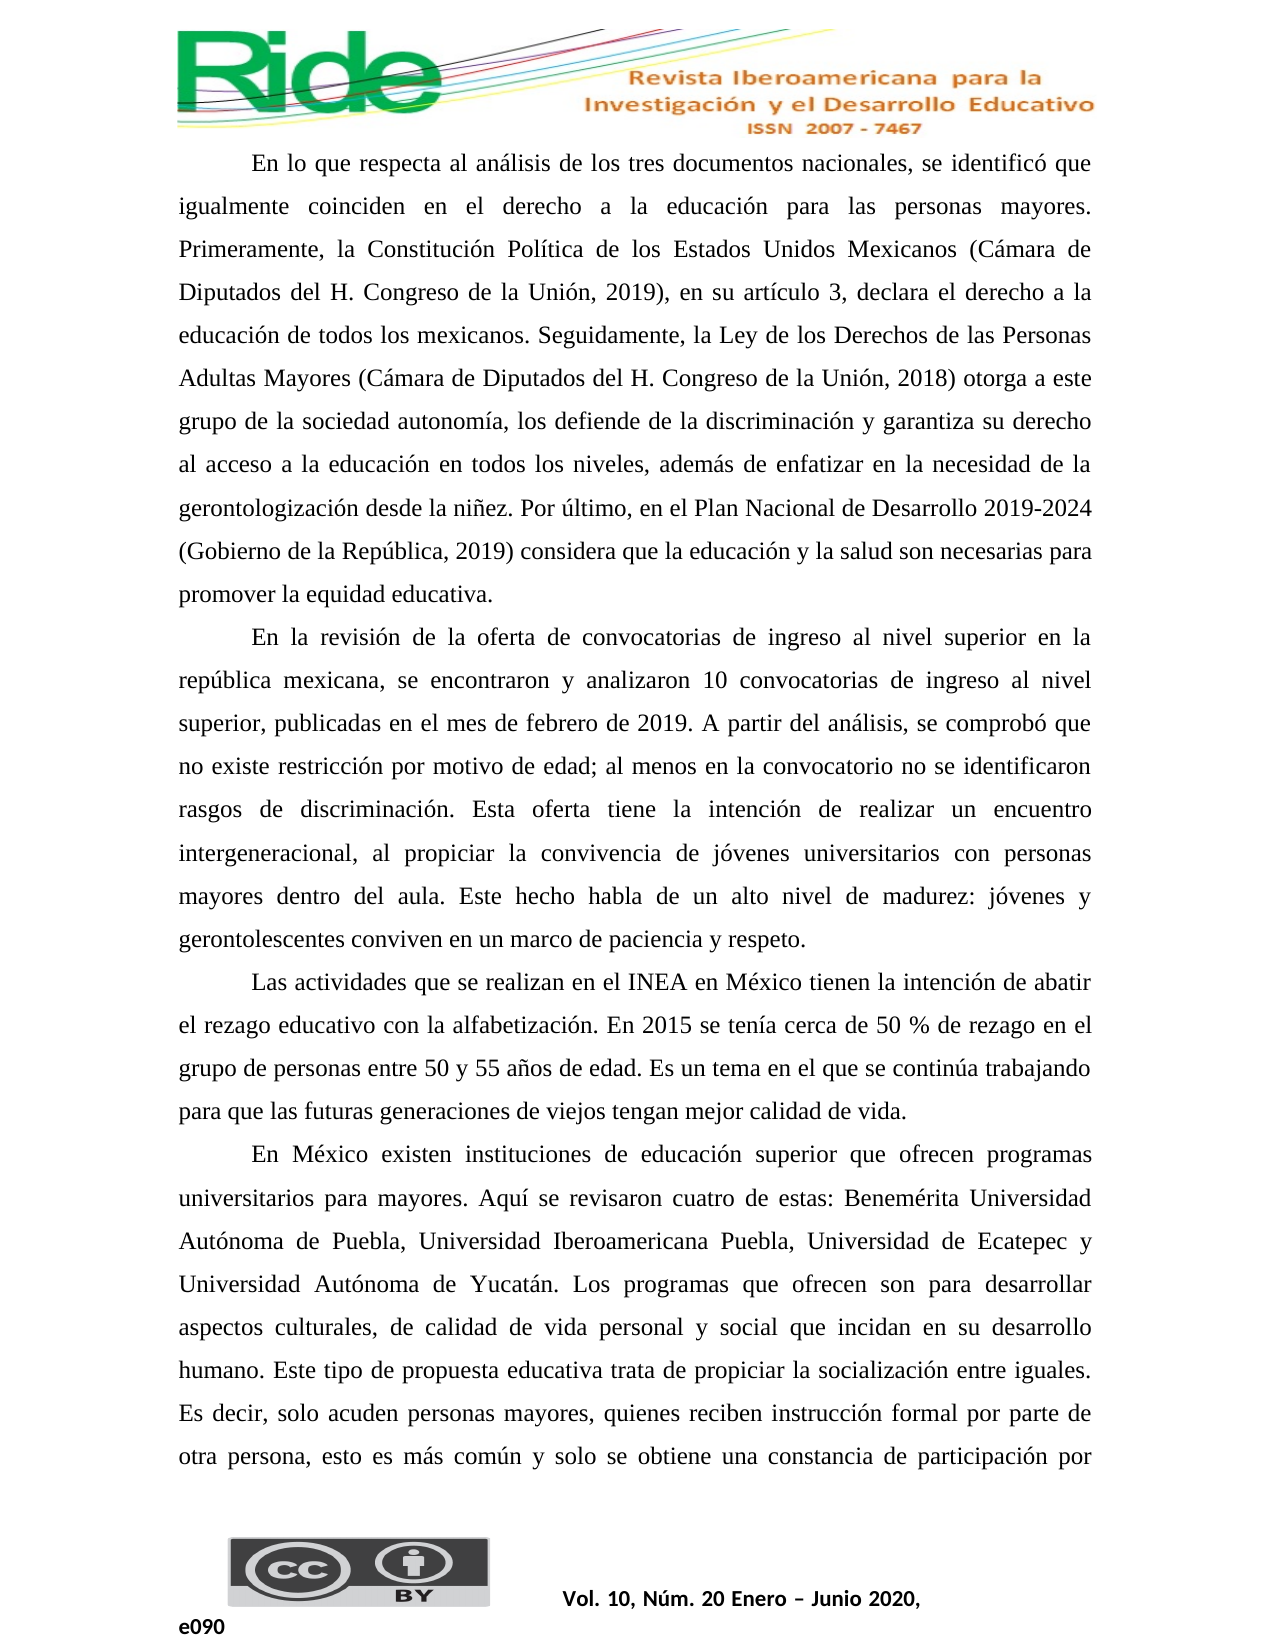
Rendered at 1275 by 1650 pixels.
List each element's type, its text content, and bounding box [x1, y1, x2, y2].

picture [177, 29, 1098, 138]
picture [227, 1537, 491, 1607]
text En lo que respecta al análisis de los tres documentos nacionales, se identificó que igualmente coinciden en el derecho a la educación para las personas mayores. Primeramente, la Constitución Política de los Estados Unidos Mexicanos (Cámara de Diputados del H. Congreso de la Unión, 2019), en su artículo 3, declara el derecho a la educación de todos los mexicanos. Seguidamente, la Ley de los Derechos de las Personas Adultas Mayores (Cámara de Diputados del H. Congreso de la Unión, 2018) otorga a este grupo de la sociedad autonomía, los defiende de la discriminación y garantiza su derecho al acceso a la educación en todos los niveles, además de enfatizar en la necesidad de la gerontologización desde la niñez. Por último, en el Plan Nacional de Desarrollo 2019-2024 (Gobierno de la República, 2019) considera que la educación y la salud son necesarias para promover la equidad educativa. [178, 148, 1093, 608]
text En la revisión de la oferta de convocatorias de ingreso al nivel superior en la república mexicana, se encontraron y analizaron 10 convocatorias de ingreso al nivel superior, publicadas en el mes de febrero de 2019. A partir del análisis, se comprobó que no existe restricción por motivo de edad; al menos en la convocatorio no se identificaron rasgos de discriminación. Esta oferta tiene la intención de realizar un encuentro intergeneracional, al propiciar la convivencia de jóvenes universitarios con personas mayores dentro del aula. Este hecho habla de un alto nivel de madurez: jóvenes y gerontolescentes conviven en un marco de paciencia y respeto. [178, 622, 1093, 953]
text Las actividades que se realizan en el INEA en México tienen la intención de abatir el rezago educativo con la alfabetización. En 2015 se tenía cerca de 50 % de rezago en el grupo de personas entre 50 y 55 años de edad. Es un tema en el que se continúa trabajando para que las futuras generaciones de viejos tengan mejor calidad de vida. [178, 967, 1093, 1125]
